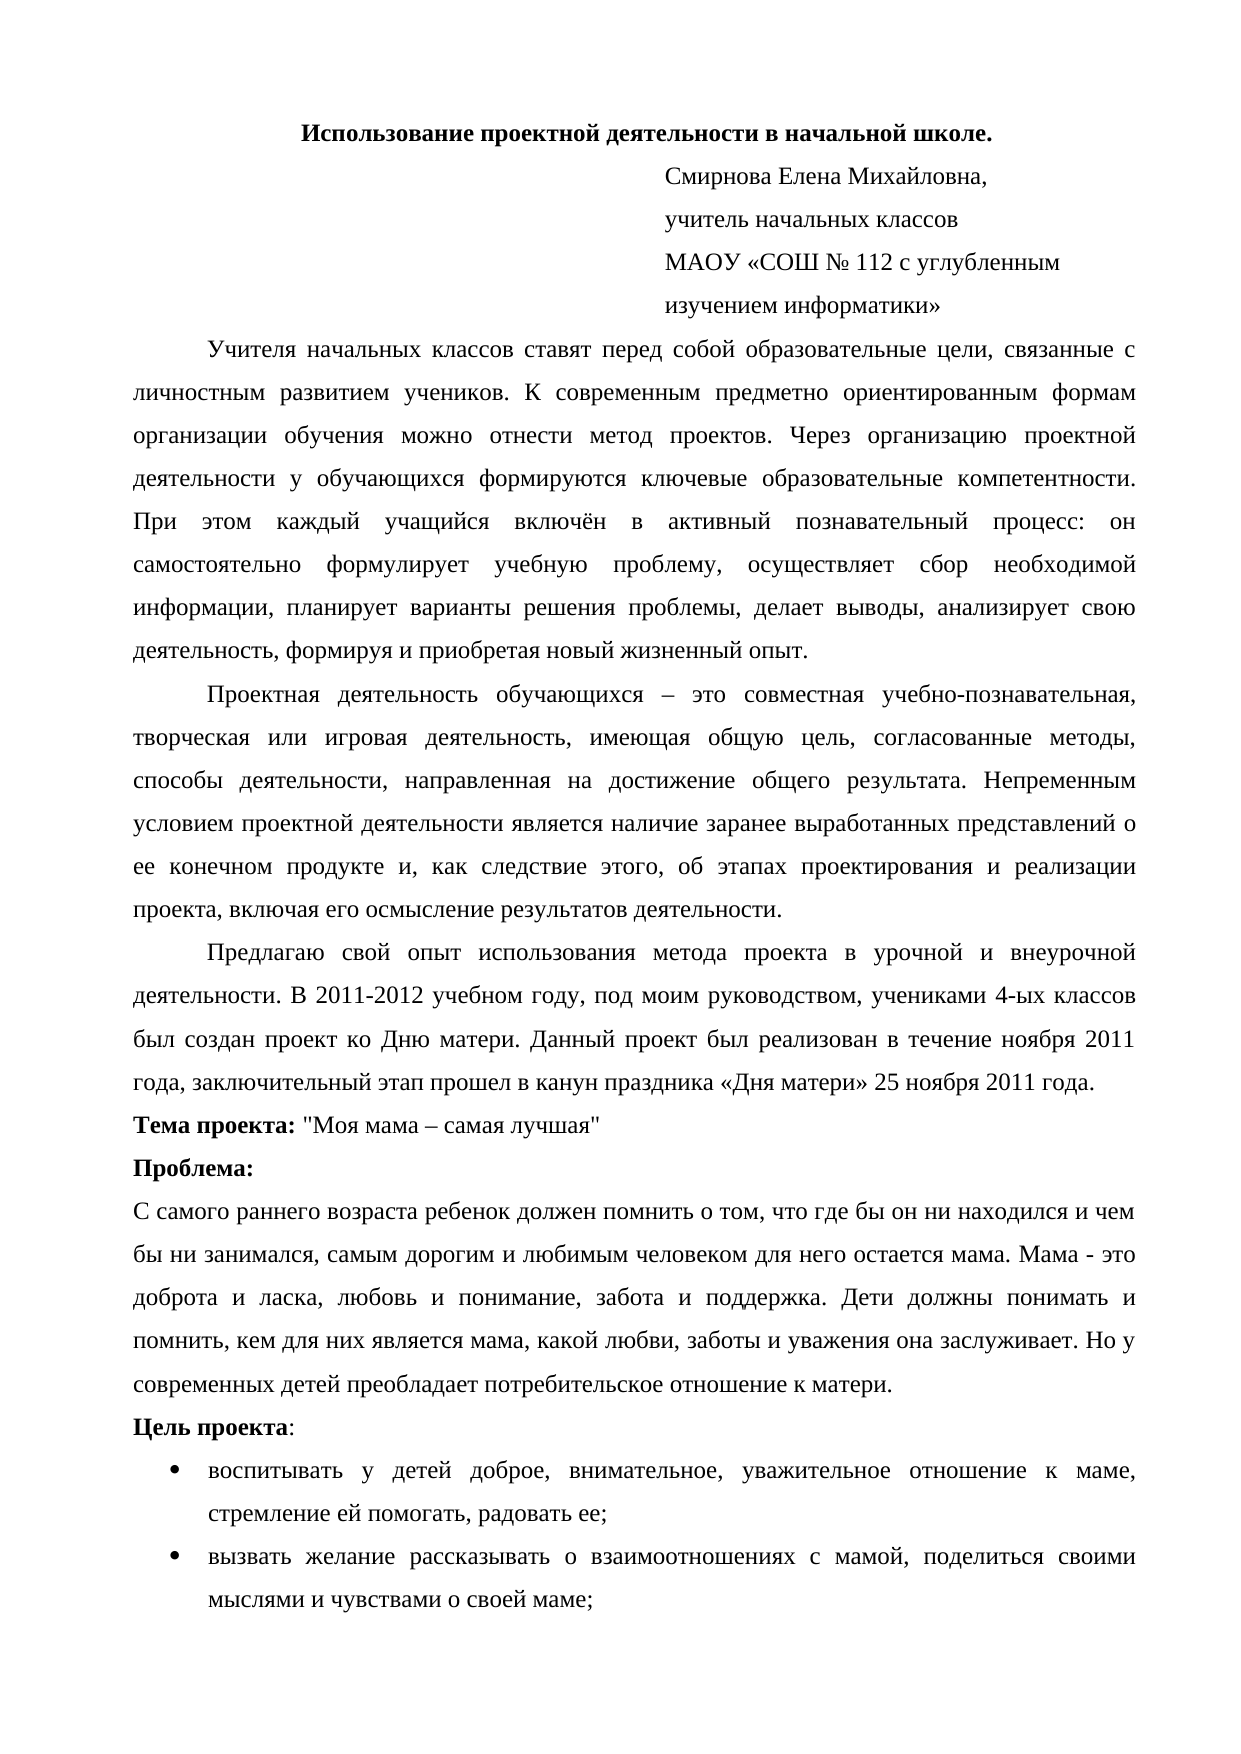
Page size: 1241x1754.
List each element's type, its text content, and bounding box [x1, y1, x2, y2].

text Проектная деятельность обучающихся – это совместная учебно-познавательная, творческая или игровая деятельность, имеющая общую цель, согласованные методы, способы деятельности, направленная на достижение общего результата. Непременным условием проектной деятельности является наличие заранее выработанных представлений о ее конечном продукте и, как следствие этого, об этапах проектирования и реализации проекта, включая его осмысление результатов деятельности. [133, 679, 1137, 923]
text Учителя начальных классов ставят перед собой образовательные цели, связанные с личностным развитием учеников. К современным предметно ориентированным формам организации обучения можно отнести метод проектов. Через организацию проектной деятельности у обучающихся формируются ключевые образовательные компетентности. При этом каждый учащийся включён в активный познавательный процесс: он самостоятельно формулирует учебную проблему, осуществляет сбор необходимой информации, планирует варианты решения проблемы, делает выводы, анализирует свою деятельность, формируя и приобретая новый жизненный опыт. [133, 334, 1137, 664]
text Цель проекта: [133, 1412, 1137, 1441]
text Тема проекта: "Моя мама – самая лучшая" [133, 1110, 1137, 1139]
list воспитывать у детей доброе, внимательное, уважительное отношение к маме, стремление ей помогать, радовать ее; [170, 1455, 1137, 1527]
text МАОУ «СОШ № 112 с углубленным [664, 247, 1137, 276]
text Использование проектной деятельности в начальной школе. [157, 118, 1137, 147]
text Проблема: [133, 1153, 1137, 1182]
text С самого раннего возраста ребенок должен помнить о том, что где бы он ни находился и чем бы ни занимался, самым дорогим и любимым человеком для него остается мама. Мама - это доброта и ласка, любовь и понимание, забота и поддержка. Дети должны понимать и помнить, кем для них является мама, какой любви, заботы и уважения она заслуживает. Но у современных детей преобладает потребительское отношение к матери. [133, 1196, 1137, 1397]
text изучением информатики» [664, 291, 1137, 319]
text учитель начальных классов [664, 204, 1137, 233]
text Предлагаю свой опыт использования метода проекта в урочной и внеурочной деятельности. В 2011-2012 учебном году, под моим руководством, учениками 4-ых классов был создан проект ко Дню матери. Данный проект был реализован в течение ноября 2011 года, заключительный этап прошел в канун праздника «Дня матери» 25 ноября 2011 года. [133, 937, 1137, 1096]
list вызвать желание рассказывать о взаимоотношениях с мамой, поделиться своими мыслями и чувствами о своей маме; [170, 1541, 1137, 1613]
text Смирнова Елена Михайловна, [664, 161, 1137, 190]
